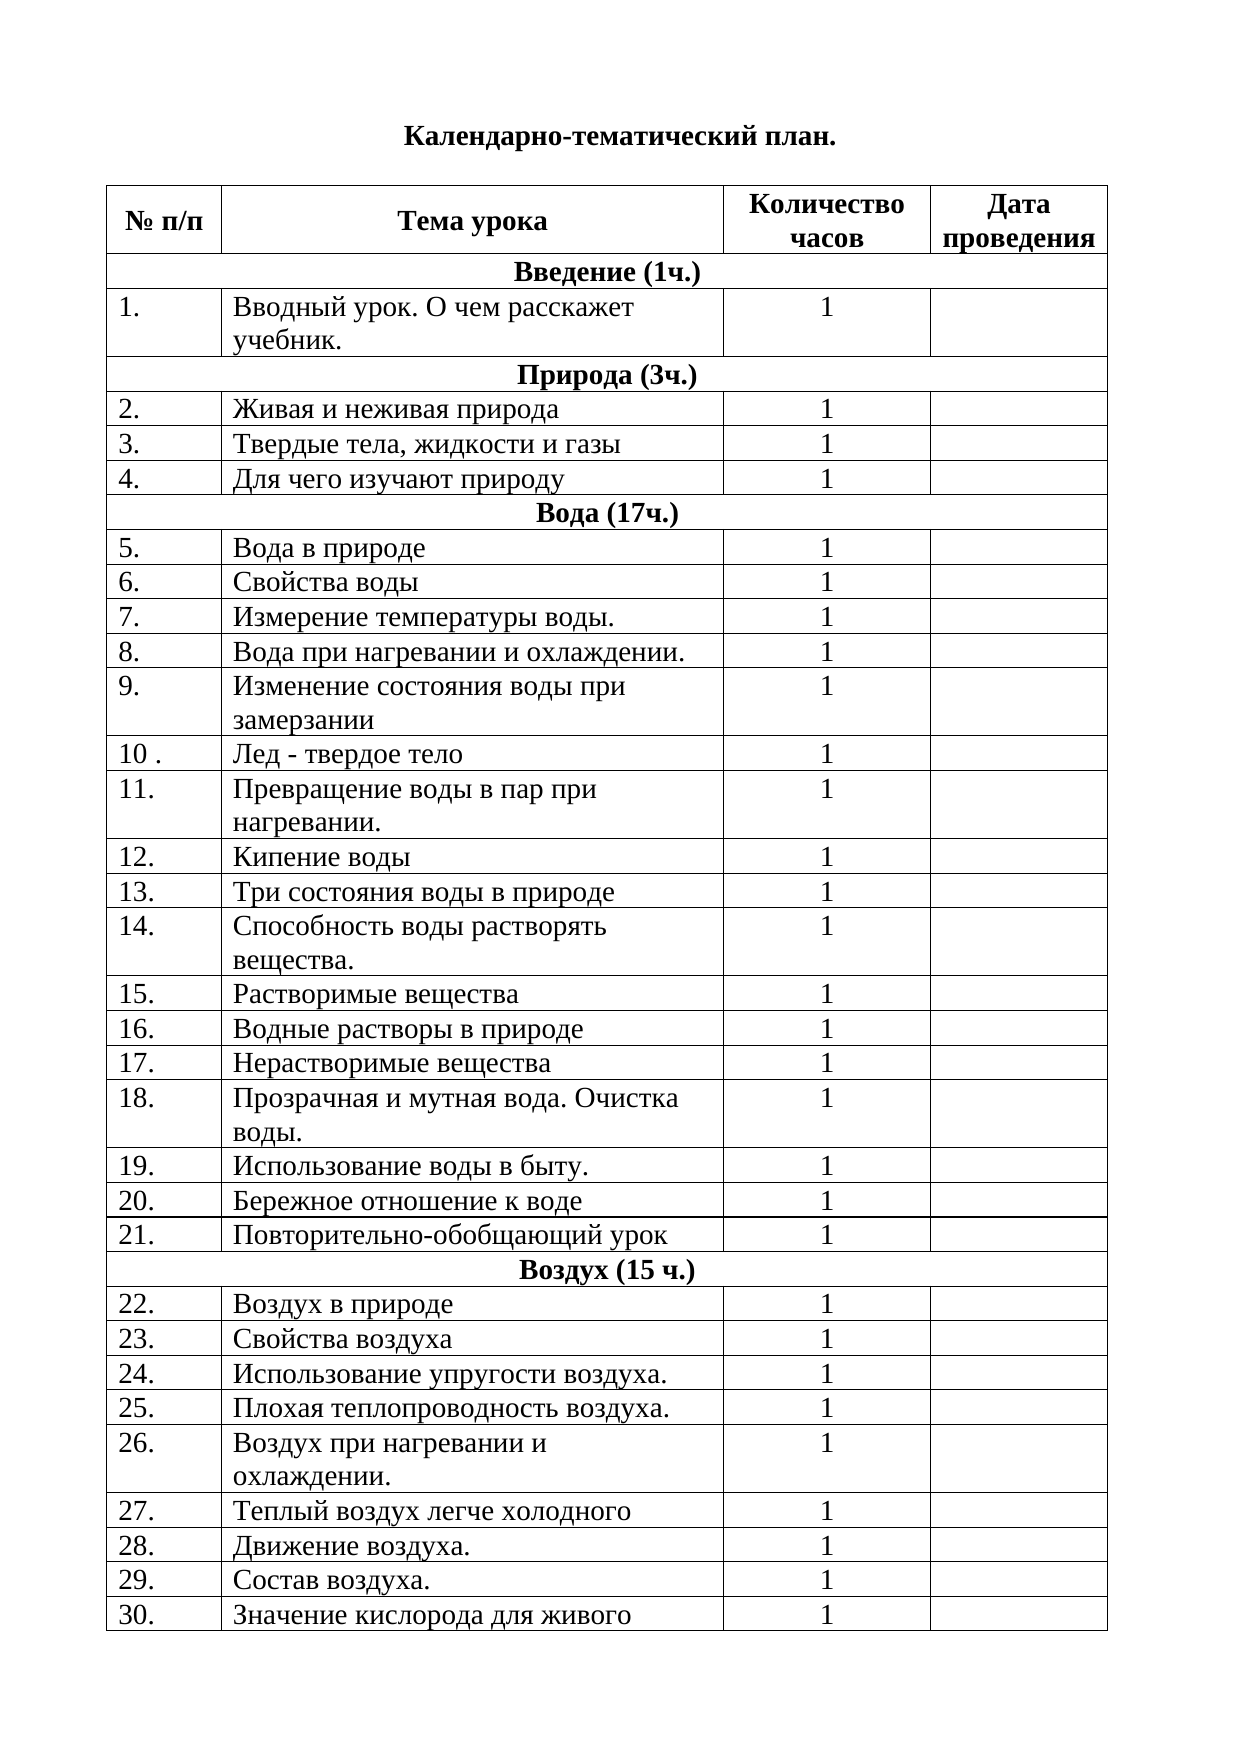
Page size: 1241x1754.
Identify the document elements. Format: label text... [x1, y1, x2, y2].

table_cell Превращение воды в пар при нагревании. [222, 771, 723, 838]
table_cell 23. [107, 1321, 221, 1355]
table_cell Вода в природе [222, 530, 723, 563]
table_cell [931, 1356, 1107, 1389]
table_cell 3. [107, 426, 221, 460]
table_cell Использование воды в быту. [222, 1148, 723, 1182]
table_cell 25. [107, 1390, 221, 1424]
table_cell [931, 736, 1107, 770]
table_cell [931, 1528, 1107, 1561]
table_cell 1 [724, 1287, 930, 1320]
table_cell 22. [107, 1287, 221, 1320]
table_cell 1 [724, 530, 930, 563]
table_cell Вода (17ч.) [107, 495, 1107, 529]
table_cell 18. [107, 1080, 221, 1147]
table_cell [931, 668, 1107, 735]
table_cell 1 [724, 908, 930, 975]
table_cell 1. [107, 289, 221, 356]
table_cell 1 [724, 426, 930, 460]
table_cell [931, 565, 1107, 598]
table_cell 2. [107, 392, 221, 425]
table_cell 13. [107, 874, 221, 907]
table_header Количество часов [724, 186, 930, 253]
table_cell [931, 1425, 1107, 1492]
table_cell [931, 976, 1107, 1010]
table_cell [931, 1287, 1107, 1320]
table_cell 27. [107, 1493, 221, 1527]
table_cell [931, 1080, 1107, 1147]
table_cell 1 [724, 1597, 930, 1630]
table_cell 7. [107, 599, 221, 633]
table_cell 1 [724, 668, 930, 735]
table_cell 1 [724, 736, 930, 770]
table_cell Повторительно-обобщающий урок [222, 1218, 723, 1251]
table_cell Живая и неживая природа [222, 392, 723, 425]
table_cell [931, 1183, 1107, 1216]
table_cell Воздух в природе [222, 1287, 723, 1320]
table_cell 16. [107, 1011, 221, 1044]
table_cell [931, 530, 1107, 563]
table_cell 5. [107, 530, 221, 563]
table_cell Твердые тела, жидкости и газы [222, 426, 723, 460]
table_cell [931, 1046, 1107, 1079]
table_cell 1 [724, 565, 930, 598]
table_cell Плохая теплопроводность воздуха. [222, 1390, 723, 1424]
table_cell 20. [107, 1183, 221, 1216]
table_cell 1 [724, 1183, 930, 1216]
table_cell Природа (3ч.) [107, 357, 1107, 391]
table_cell Прозрачная и мутная вода. Очистка воды. [222, 1080, 723, 1147]
table_cell [931, 1597, 1107, 1630]
table_cell [931, 1493, 1107, 1527]
table_cell 8. [107, 634, 221, 667]
table_cell Растворимые вещества [222, 976, 723, 1010]
table_cell 29. [107, 1562, 221, 1596]
table_cell 1 [724, 839, 930, 873]
table_cell 6. [107, 565, 221, 598]
table_cell [931, 461, 1107, 494]
table_cell [931, 392, 1107, 425]
table_cell 1 [724, 1046, 930, 1079]
table_cell [931, 1390, 1107, 1424]
table_cell Нерастворимые вещества [222, 1046, 723, 1079]
table_cell 1 [724, 1528, 930, 1561]
table_cell 1 [724, 289, 930, 356]
table_cell Введение (1ч.) [107, 254, 1107, 288]
table_cell Кипение воды [222, 839, 723, 873]
table_cell [931, 289, 1107, 356]
table_cell 1 [724, 634, 930, 667]
table_cell Изменение состояния воды при замерзании [222, 668, 723, 735]
table_cell Значение кислорода для живого [222, 1597, 723, 1630]
table_cell [931, 634, 1107, 667]
table_cell 1 [724, 1080, 930, 1147]
table_cell [931, 1218, 1107, 1251]
table_cell Вода при нагревании и охлаждении. [222, 634, 723, 667]
table_cell 1 [724, 392, 930, 425]
table_cell 1 [724, 1356, 930, 1389]
table_cell Три состояния воды в природе [222, 874, 723, 907]
table_cell 1 [724, 1390, 930, 1424]
table_cell 14. [107, 908, 221, 975]
table_cell 1 [724, 1148, 930, 1182]
table_cell 21. [107, 1218, 221, 1251]
table_cell Вводный урок. О чем расскажет учебник. [222, 289, 723, 356]
table_cell Водные растворы в природе [222, 1011, 723, 1044]
table_cell [931, 599, 1107, 633]
table_cell Для чего изучают природу [222, 461, 723, 494]
table_cell 1 [724, 1321, 930, 1355]
table_cell [931, 874, 1107, 907]
table_cell [931, 839, 1107, 873]
table_header № п/п [107, 186, 221, 253]
table_cell 15. [107, 976, 221, 1010]
table_cell Воздух (15 ч.) [107, 1252, 1107, 1286]
table_cell Воздух при нагревании и охлаждении. [222, 1425, 723, 1492]
table_cell 1 [724, 599, 930, 633]
table_cell Свойства воздуха [222, 1321, 723, 1355]
table_cell 11. [107, 771, 221, 838]
table_cell 4. [107, 461, 221, 494]
table_cell Использование упругости воздуха. [222, 1356, 723, 1389]
table_cell Свойства воды [222, 565, 723, 598]
table_cell 26. [107, 1425, 221, 1492]
table_cell 9. [107, 668, 221, 735]
table_cell 1 [724, 461, 930, 494]
table_cell [931, 771, 1107, 838]
table_cell 1 [724, 874, 930, 907]
table_cell 1 [724, 1425, 930, 1492]
table_cell 24. [107, 1356, 221, 1389]
table_header Дата проведения [931, 186, 1107, 253]
table_cell Лед - твердое тело [222, 736, 723, 770]
table_cell [931, 426, 1107, 460]
table_cell [931, 1321, 1107, 1355]
table_cell [931, 1562, 1107, 1596]
table_cell 1 [724, 1218, 930, 1251]
table_cell 12. [107, 839, 221, 873]
table_cell 1 [724, 1562, 930, 1596]
table_cell Состав воздуха. [222, 1562, 723, 1596]
table_cell [931, 1011, 1107, 1044]
table_cell 10 . [107, 736, 221, 770]
table_cell 17. [107, 1046, 221, 1079]
table_cell Теплый воздух легче холодного [222, 1493, 723, 1527]
table_cell 30. [107, 1597, 221, 1630]
text Календарно-тематический план. [118, 118, 1122, 152]
table_cell Бережное отношение к воде [222, 1183, 723, 1216]
table_cell Движение воздуха. [222, 1528, 723, 1561]
table_cell 1 [724, 1493, 930, 1527]
table_cell 1 [724, 771, 930, 838]
table_cell Способность воды растворять вещества. [222, 908, 723, 975]
table_cell 28. [107, 1528, 221, 1561]
table_cell 1 [724, 1011, 930, 1044]
table_cell [931, 908, 1107, 975]
table_cell [931, 1148, 1107, 1182]
table_cell Измерение температуры воды. [222, 599, 723, 633]
table_cell 1 [724, 976, 930, 1010]
table_cell 19. [107, 1148, 221, 1182]
table_header Тема урока [222, 186, 723, 253]
